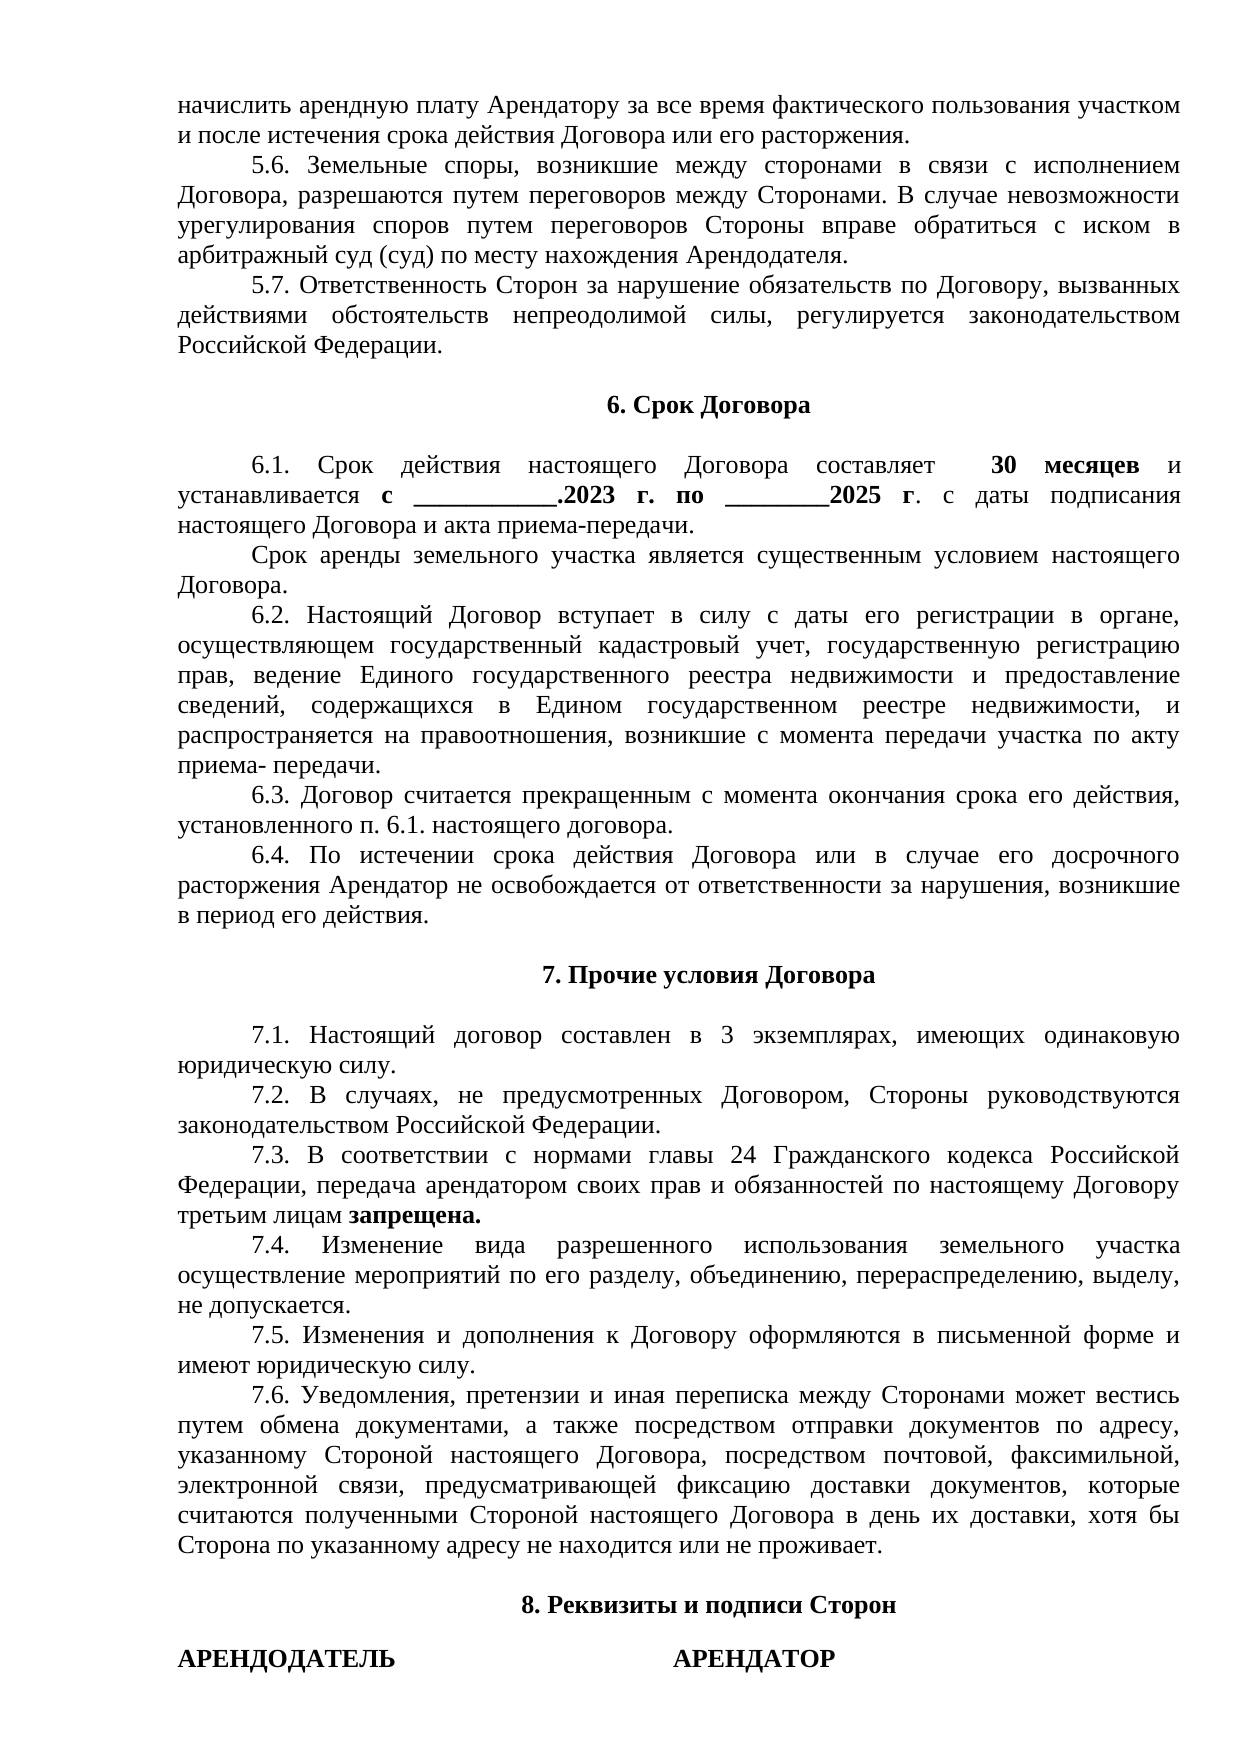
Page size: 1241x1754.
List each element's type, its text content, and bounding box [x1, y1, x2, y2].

text 7.4. Изменение вида разрешенного использования земельного участка осуществление мероприятий по его разделу, объединению, перераспределению, выделу, не допускается. [177, 1229, 1181, 1319]
text 6.1. Срок действия настоящего Договора составляет 30 месяцев и устанавливается с ___________.2023 г. по ________2025 г. с даты подписания настоящего Договора и акта приема-передачи. [177, 449, 1181, 539]
text 7.5. Изменения и дополнения к Договору оформляются в письменной форме и имеют юридическую силу. [177, 1319, 1181, 1379]
text 6.3. Договор считается прекращенным с момента окончания срока его действия, установленного п. 6.1. настоящего договора. [177, 779, 1181, 839]
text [177, 89, 1181, 149]
text 7.3. В соответствии с нормами главы 24 Гражданского кодекса Российской Федерации, передача арендатором своих прав и обязанностей по настоящему Договору третьим лицам запрещена. [177, 1139, 1181, 1229]
text 7.1. Настоящий договор составлен в 3 экземплярах, имеющих одинаковую юридическую силу. [177, 1019, 1181, 1079]
text 6. Срок Договора [177, 389, 1181, 419]
text 6.2. Настоящий Договор вступает в силу с даты его регистрации в органе, осуществляющем государственный кадастровый учет, государственную регистрацию прав, ведение Единого государственного реестра недвижимости и предоставление сведений, содержащихся в Едином государственном реестре недвижимости, и распространяется на правоотношения, возникшие с момента передачи участка по акту приема- передачи. [177, 599, 1181, 779]
text 7.6. Уведомления, претензии и иная переписка между Сторонами может вестись путем обмена документами, а также посредством отправки документов по адресу, указанному Стороной настоящего Договора, посредством почтовой, факсимильной, электронной связи, предусматривающей фиксацию доставки документов, которые считаются полученными Стороной настоящего Договора в день их доставки, хотя бы Сторона по указанному адресу не находится или не проживает. [177, 1379, 1181, 1559]
text 6.4. По истечении срока действия Договора или в случае его досрочного расторжения Арендатор не освобождается от ответственности за нарушения, возникшие в период его действия. [177, 839, 1181, 929]
text 5.7. Ответственность Сторон за нарушение обязательств по Договору, вызванных действиями обстоятельств непреодолимой силы, регулируется законодательством Российской Федерации. [177, 269, 1181, 359]
text Срок аренды земельного участка является существенным условием настоящего Договора. [177, 539, 1181, 599]
text 7.2. В случаях, не предусмотренных Договором, Стороны руководствуются законодательством Российской Федерации. [177, 1079, 1181, 1139]
text 8. Реквизиты и подписи Сторон [177, 1589, 1181, 1619]
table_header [166, 1643, 662, 1673]
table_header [662, 1643, 1192, 1673]
text 7. Прочие условия Договора [177, 959, 1181, 989]
text 5.6. Земельные споры, возникшие между сторонами в связи с исполнением Договора, разрешаются путем переговоров между Сторонами. В случае невозможности урегулирования споров путем переговоров Стороны вправе обратиться с иском в арбитражный суд (суд) по месту нахождения Арендодателя. [177, 149, 1181, 269]
